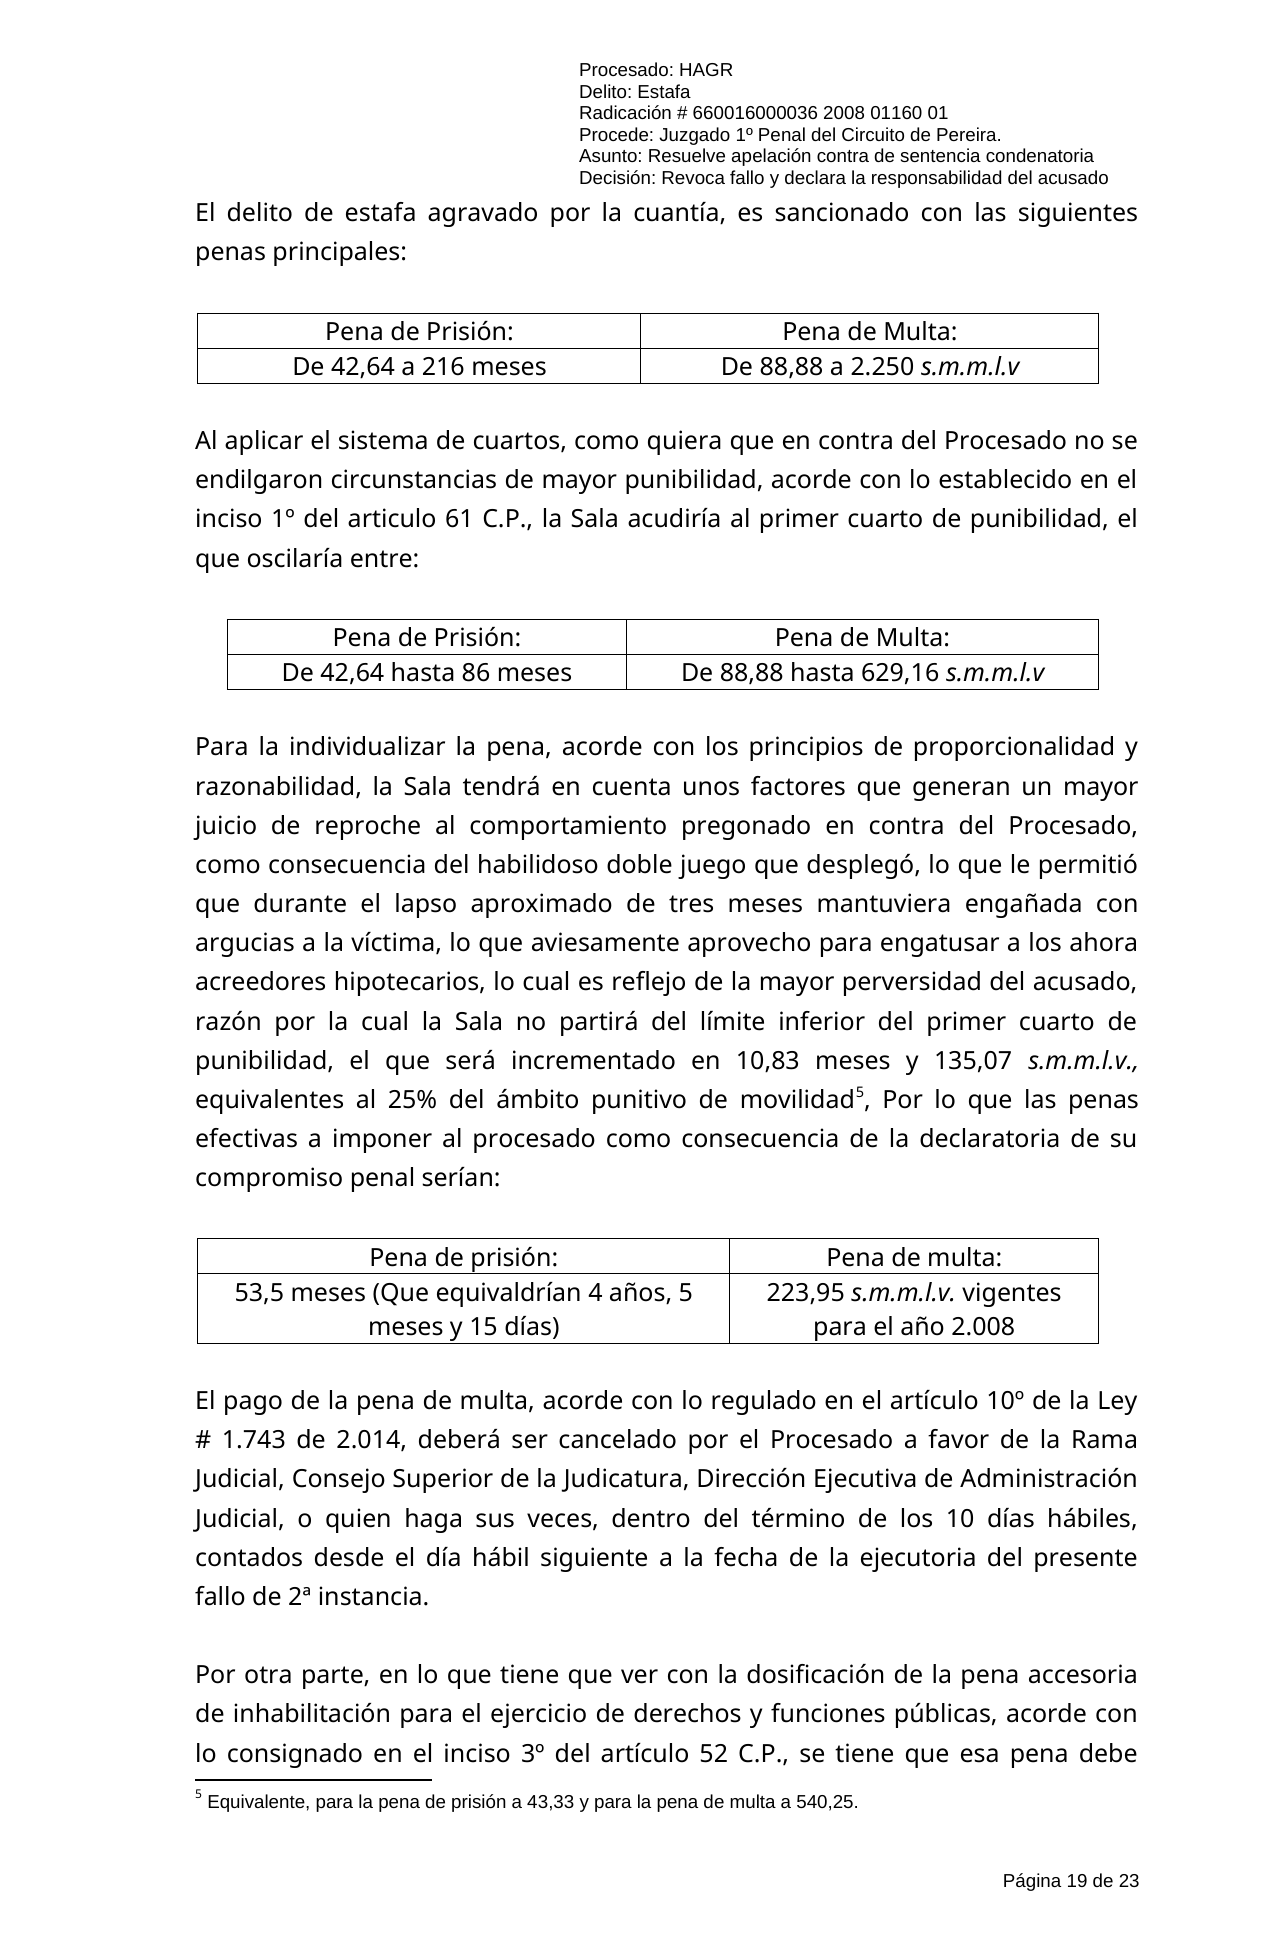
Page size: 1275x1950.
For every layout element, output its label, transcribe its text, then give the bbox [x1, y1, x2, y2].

text Al aplicar el sistema de cuartos, como quiera que en contra del Procesado no se endilgaron circunstancias de mayor punibilidad, acorde con lo establecido en el inciso 1º del articulo 61 C.P., la Sala acudiría al primer cuarto de punibilidad, el que oscilaría entre: [195, 423, 1139, 574]
table_header Pena de multa: [730, 1239, 1098, 1273]
table_cell 223,95 s.m.m.l.v. vigentes para el año 2.008 [730, 1274, 1098, 1342]
text El pago de la pena de multa, acorde con lo regulado en el artículo 10º de la Ley # 1.743 de 2.014, deberá ser cancelado por el Procesado a favor de la Rama Judicial, Consejo Superior de la Judicatura, Dirección Ejecutiva de Administración Judicial, o quien haga sus veces, dentro del término de los 10 días hábiles, contados desde el día hábil siguiente a la fecha de la ejecutoria del presente fallo de 2ª instancia. [195, 1383, 1139, 1613]
table_header Pena de Multa: [627, 620, 1098, 654]
table_cell De 88,88 a 2.250 s.m.m.l.v [641, 349, 1098, 383]
table_header Pena de Multa: [641, 314, 1098, 347]
table_header Pena de Prisión: [198, 314, 640, 347]
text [195, 1657, 1139, 1769]
text El delito de estafa agravado por la cuantía, es sancionado con las siguientes penas principales: [195, 195, 1139, 268]
table_header Pena de Prisión: [228, 620, 626, 654]
table_cell De 88,88 hasta 629,16 s.m.m.l.v [627, 655, 1098, 689]
table_cell De 42,64 hasta 86 meses [228, 655, 626, 689]
text Para la individualizar la pena, acorde con los principios de proporcionalidad y razonabilidad, la Sala tendrá en cuenta unos factores que generan un mayor juicio de reproche al comportamiento pregonado en contra del Procesado, como consecuencia del habilidoso doble juego que desplegó, lo que le permitió que durante el lapso aproximado de tres meses mantuviera engañada con argucias a la víctima, lo que aviesamente aprovecho para engatusar a los ahora acreedores hipotecarios, lo cual es reflejo de la mayor perversidad del acusado, razón por la cual la Sala no partirá del límite inferior del primer cuarto de punibilidad, el que será incrementado en 10,83 meses y 135,07 s.m.m.l.v., equivalentes al 25% del ámbito punitivo de movilidad, Por lo que las penas efectivas a imponer al procesado como consecuencia de la declaratoria de su compromiso penal serían: [195, 729, 1139, 1194]
table_cell De 42,64 a 216 meses [198, 349, 640, 383]
table_cell 53,5 meses (Que equivaldrían 4 años, 5 meses y 15 días) [198, 1274, 729, 1342]
table_header Pena de prisión: [198, 1239, 729, 1273]
